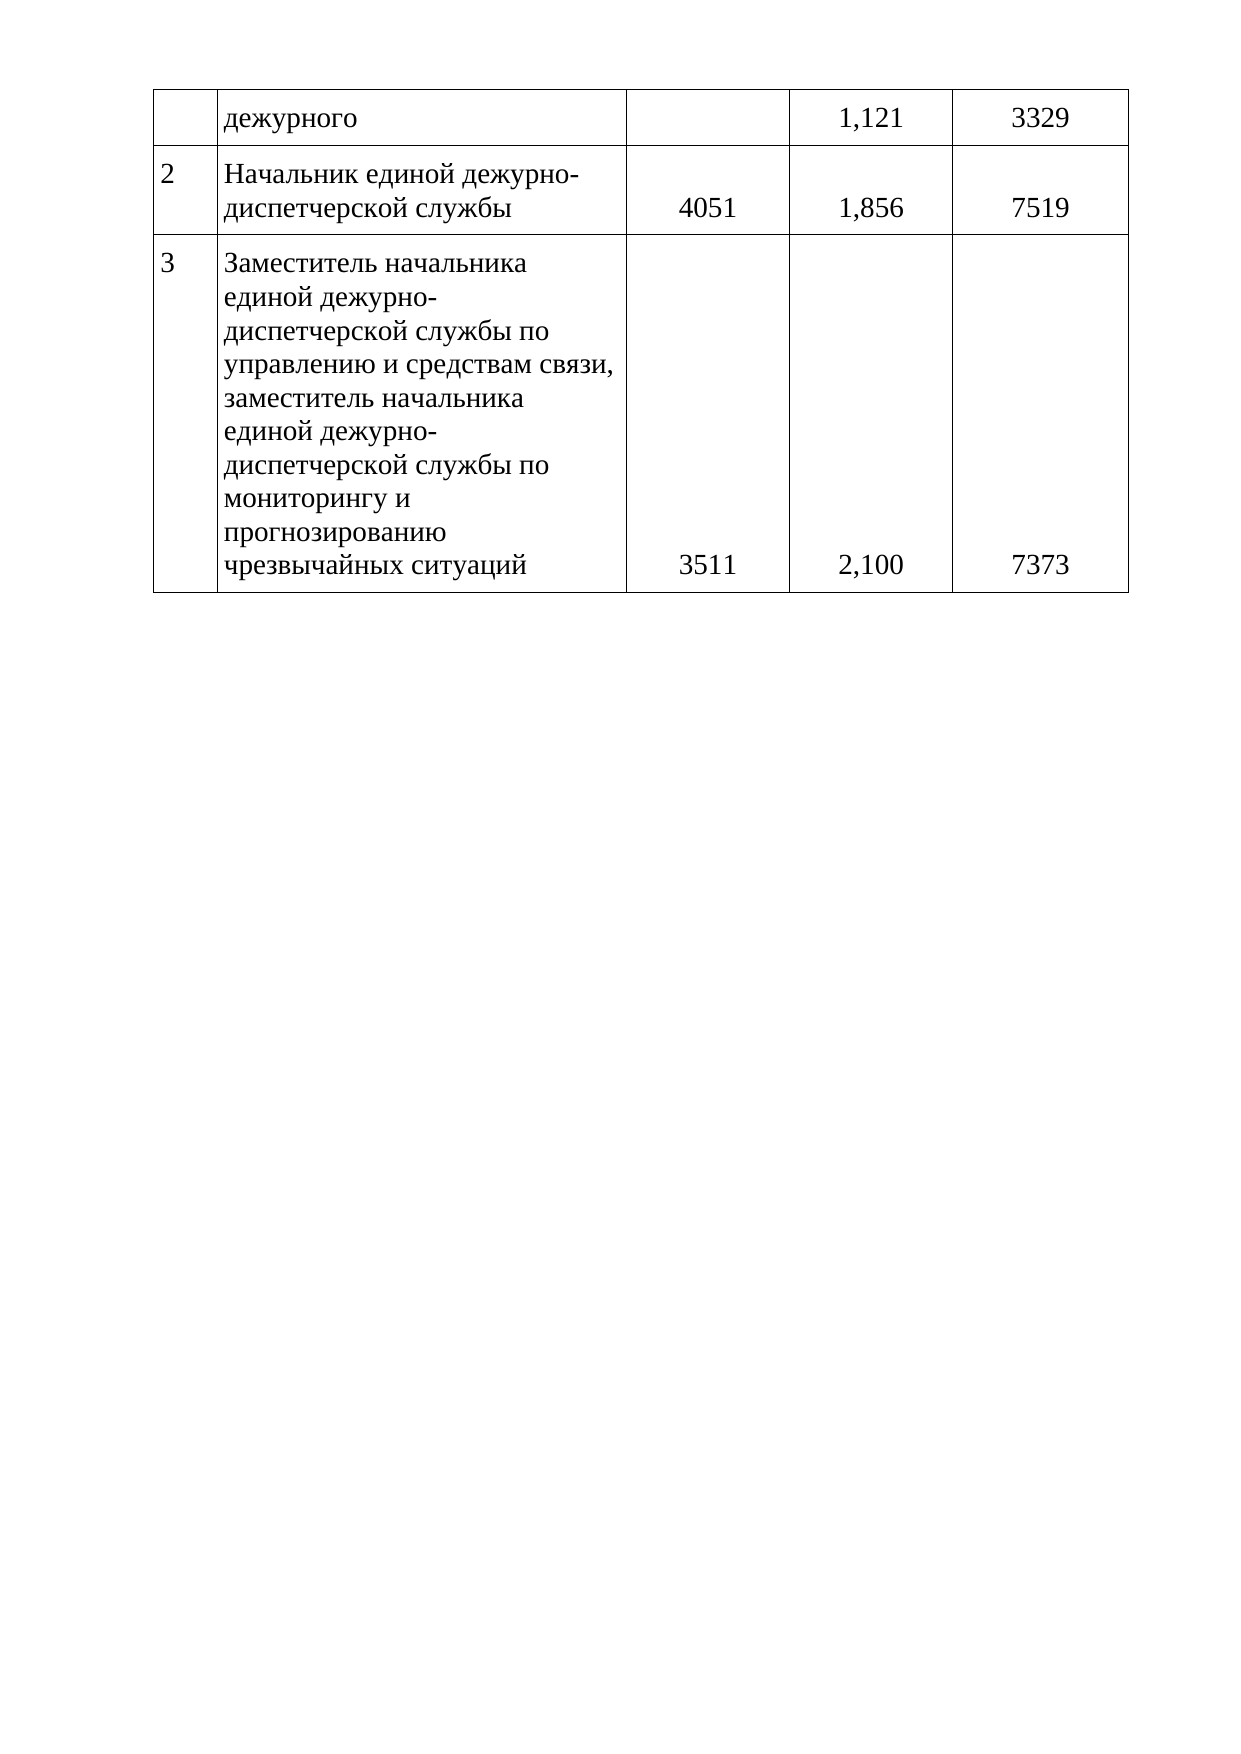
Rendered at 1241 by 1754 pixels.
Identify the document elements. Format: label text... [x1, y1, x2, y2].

table_cell Заместитель начальника единой дежурно-диспетчерской службы по управлению и средствам связи, заместитель начальника единой дежурно-диспетчерской службы по мониторингу и прогнозированию чрезвычайных ситуаций [218, 235, 626, 592]
table_cell 3 [154, 235, 217, 592]
table_cell 4051 [627, 146, 789, 234]
table_cell 3329 [953, 90, 1128, 144]
table_cell Начальник единой дежурно-диспетчерской службы [218, 146, 626, 234]
table_cell 1,121 [790, 90, 952, 144]
table_cell 2,100 [790, 235, 952, 592]
table_cell 3511 [627, 235, 789, 592]
table_cell 7373 [953, 235, 1128, 592]
table_cell [627, 90, 789, 144]
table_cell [218, 90, 626, 144]
table_cell 1,856 [790, 146, 952, 234]
table_cell [154, 90, 217, 144]
table_cell 2 [154, 146, 217, 234]
table_cell 7519 [953, 146, 1128, 234]
